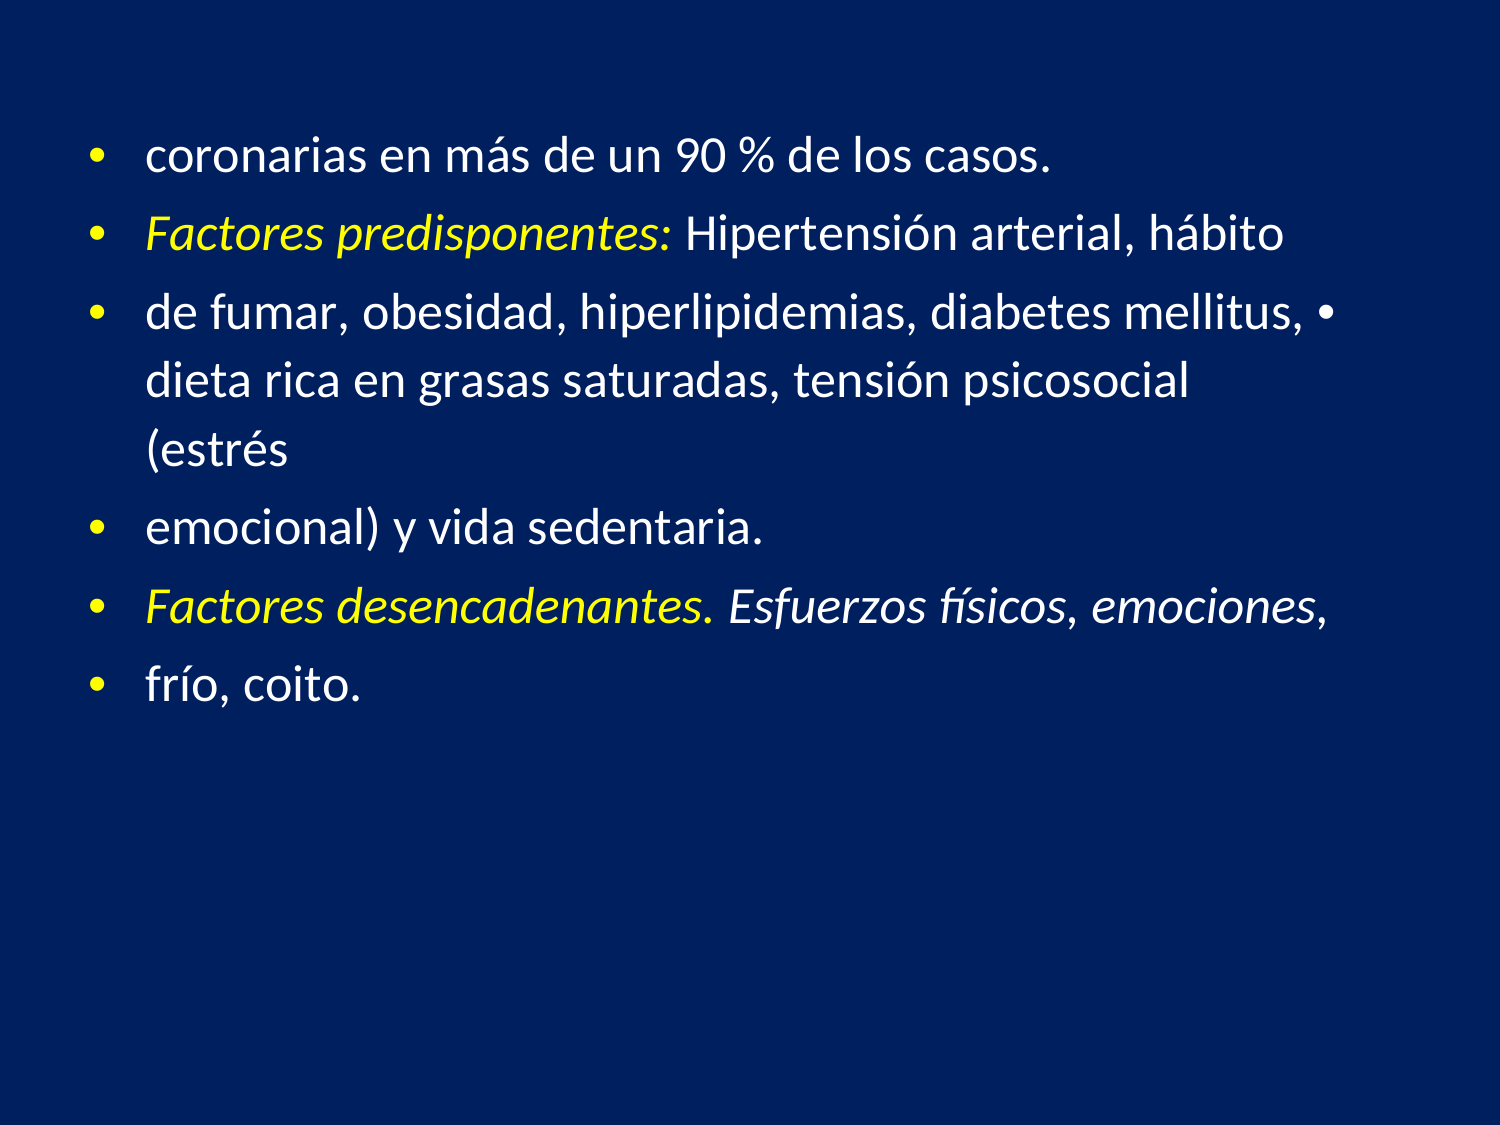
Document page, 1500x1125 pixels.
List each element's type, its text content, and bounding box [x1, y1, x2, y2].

list de fumar, obesidad, hiperlipidemias, diabetes mellitus, • dieta rica en grasas saturadas, tensión psicosocial (estrés [88, 279, 1344, 479]
list Factores desencadenantes. Esfuerzos físicos, emociones, [88, 573, 1344, 636]
list coronarias en más de un 90 % de los casos. [88, 122, 1344, 185]
list Factores predisponentes: Hipertensión arterial, hábito [88, 200, 1344, 264]
list emocional) y vida sedentaria. [88, 494, 1344, 558]
list frío, coito. [88, 651, 1344, 714]
